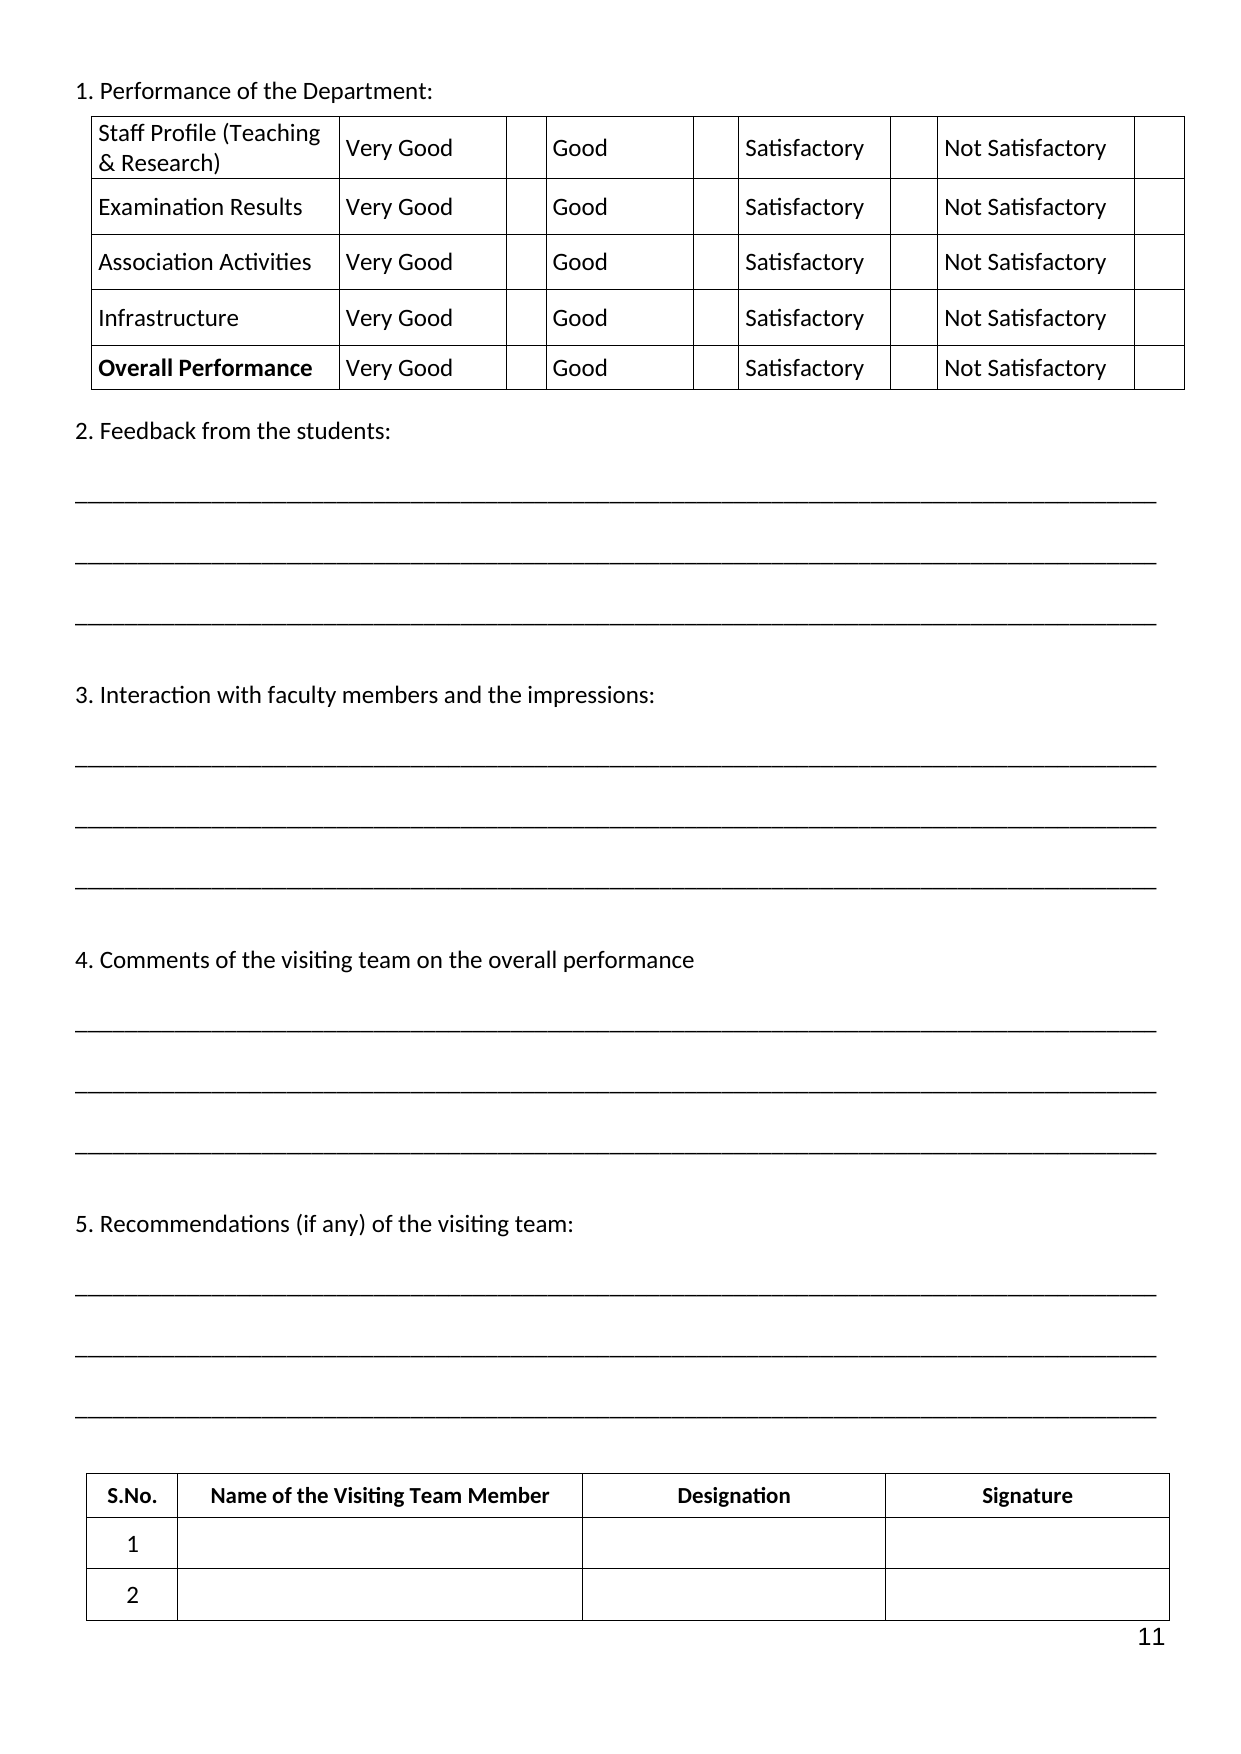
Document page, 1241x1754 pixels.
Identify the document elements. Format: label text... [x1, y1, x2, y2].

table_cell [1135, 290, 1184, 345]
text 1. Performance of the Department: [75, 75, 1165, 106]
text _______________________________________________________________________________________ [75, 802, 1165, 832]
text 5. Recommendations (if any) of the visiting team: [75, 1208, 1165, 1239]
table_cell 1 [87, 1518, 177, 1568]
table_cell [507, 290, 546, 345]
table_cell [583, 1569, 885, 1619]
text _______________________________________________________________________________________ [75, 1331, 1165, 1361]
table_cell Satisfactory [739, 290, 890, 345]
table_cell Not Satisfactory [938, 290, 1134, 345]
text _______________________________________________________________________________________ [75, 1066, 1165, 1097]
table_cell [694, 290, 738, 345]
table_cell Satisfactory [739, 179, 890, 233]
table_header Name of the Visiting Team Member [178, 1474, 582, 1517]
text _______________________________________________________________________________________ [75, 476, 1165, 507]
table_cell [891, 346, 937, 389]
table_cell Satisfactory [739, 235, 890, 289]
table_cell Good [547, 179, 693, 233]
table_cell [891, 235, 937, 289]
table_cell Not Satisfactory [938, 346, 1134, 389]
table_cell [507, 346, 546, 389]
table_header [507, 117, 546, 178]
table_cell [1135, 346, 1184, 389]
table_cell [886, 1569, 1169, 1619]
table_cell Very Good [340, 179, 506, 233]
table_cell [178, 1518, 582, 1568]
table_cell Overall Performance [92, 346, 339, 389]
text _______________________________________________________________________________________ [75, 1392, 1165, 1422]
table_cell Association Activities [92, 235, 339, 289]
table_cell [583, 1518, 885, 1568]
table_header [1135, 117, 1184, 178]
table_header Good [547, 117, 693, 178]
text 2. Feedback from the students: [75, 415, 1165, 446]
table_cell Very Good [340, 235, 506, 289]
text _______________________________________________________________________________________ [75, 1127, 1165, 1158]
table_cell [694, 346, 738, 389]
table_cell [891, 179, 937, 233]
table_cell [1135, 235, 1184, 289]
table_cell Not Satisfactory [938, 235, 1134, 289]
table_cell Good [547, 346, 693, 389]
table_cell [1135, 179, 1184, 233]
table_cell [507, 235, 546, 289]
table_cell [886, 1518, 1169, 1568]
table_cell Not Satisfactory [938, 179, 1134, 233]
table_header Signature [886, 1474, 1169, 1517]
table_header S.No. [87, 1474, 177, 1517]
table_cell Very Good [340, 290, 506, 345]
table_header Very Good [340, 117, 506, 178]
table_cell Satisfactory [739, 346, 890, 389]
table_cell [178, 1569, 582, 1619]
text _______________________________________________________________________________________ [75, 741, 1165, 771]
table_cell [694, 235, 738, 289]
text 3. Interaction with faculty members and the impressions: [75, 679, 1165, 710]
table_cell Examination Results [92, 179, 339, 233]
text _______________________________________________________________________________________ [75, 863, 1165, 893]
table_header [694, 117, 738, 178]
table_header Not Satisfactory [938, 117, 1134, 178]
table_cell [891, 290, 937, 345]
table_cell Infrastructure [92, 290, 339, 345]
table_cell [694, 179, 738, 233]
table_header Designation [583, 1474, 885, 1517]
text _______________________________________________________________________________________ [75, 537, 1165, 568]
table_cell [507, 179, 546, 233]
table_header [891, 117, 937, 178]
table_header Staff Profile (Teaching & Research) [92, 117, 339, 178]
text _______________________________________________________________________________________ [75, 598, 1165, 629]
table_cell Good [547, 235, 693, 289]
text _______________________________________________________________________________________ [75, 1269, 1165, 1300]
table_header Satisfactory [739, 117, 890, 178]
table_cell Very Good [340, 346, 506, 389]
text _______________________________________________________________________________________ [75, 1005, 1165, 1036]
table_cell 2 [87, 1569, 177, 1619]
table_cell Good [547, 290, 693, 345]
text 4. Comments of the visiting team on the overall performance [75, 944, 1165, 974]
